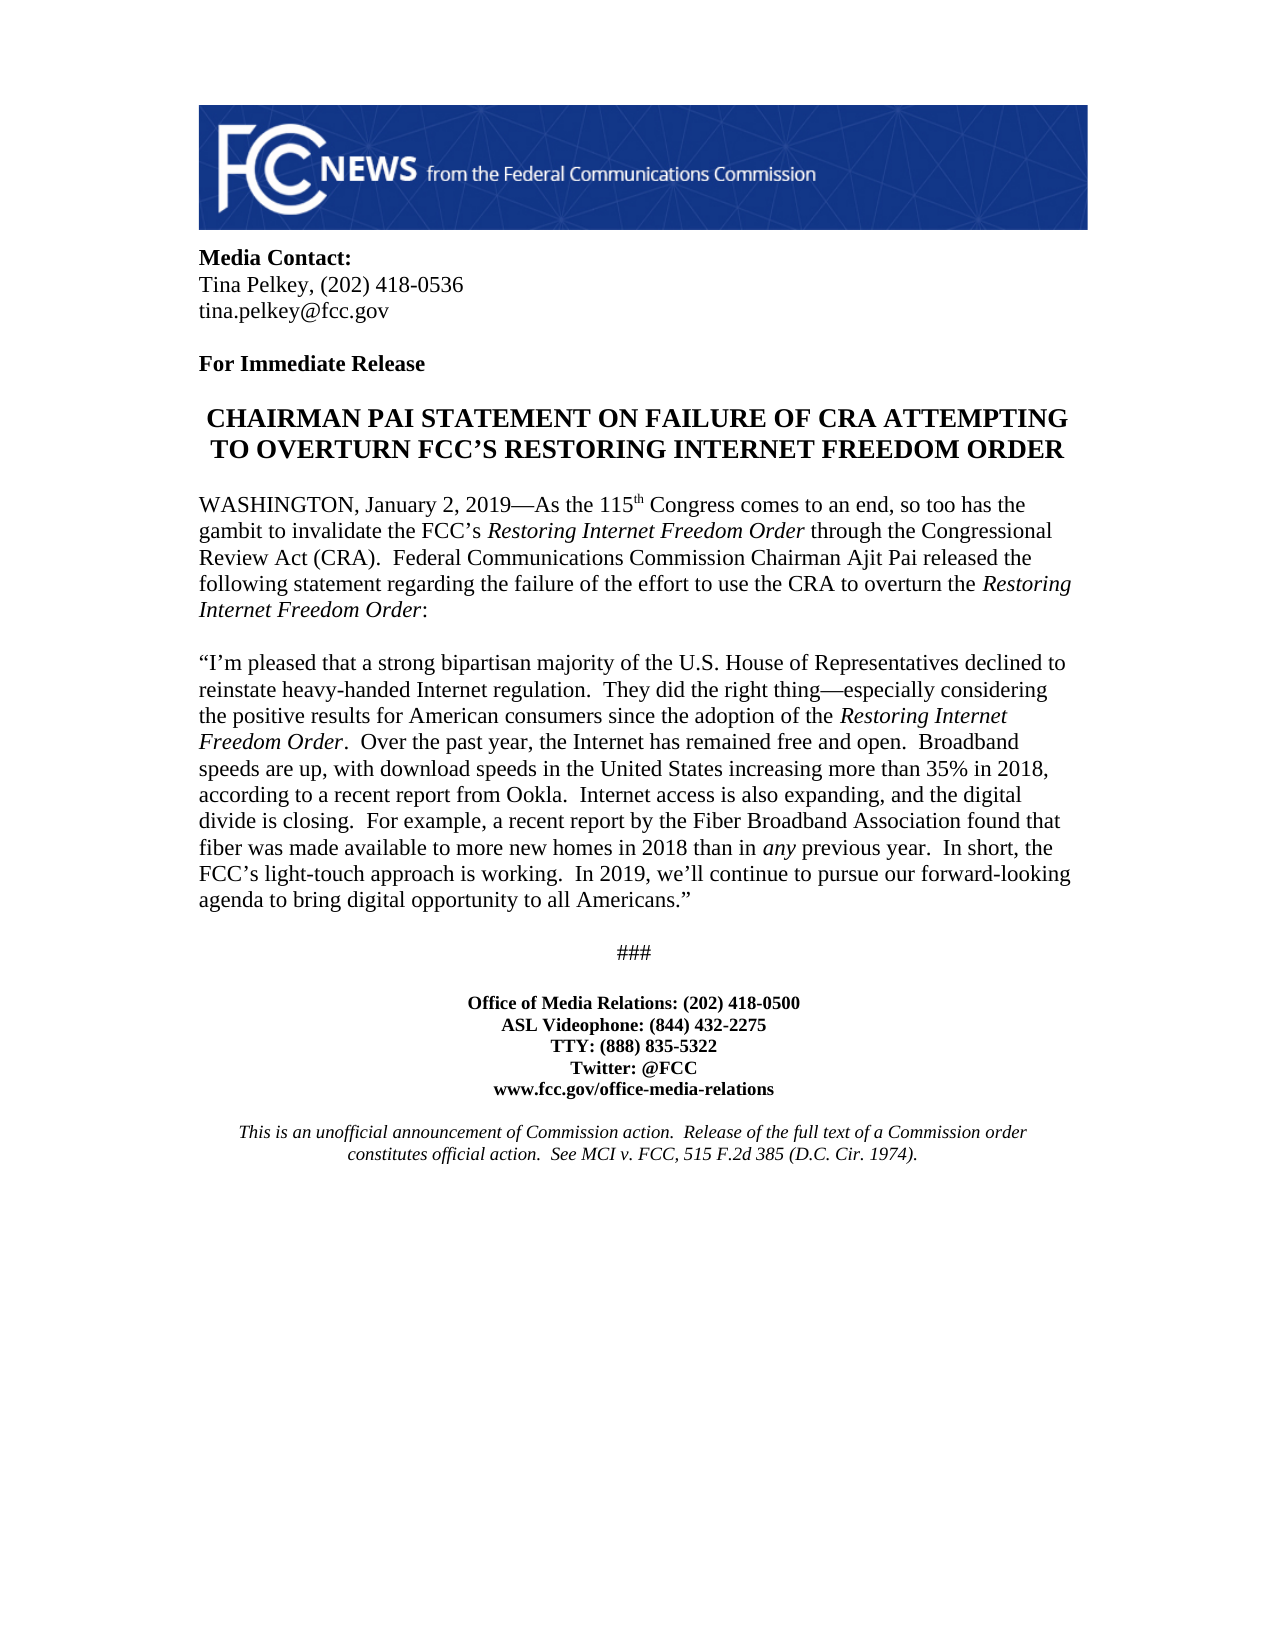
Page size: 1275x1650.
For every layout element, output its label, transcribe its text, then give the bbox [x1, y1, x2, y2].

picture [198, 105, 1088, 230]
table_header Media Contact: Tina Pelkey, (202) 418-0536 tina.pelkey@fcc.gov For Immediate Release CHAIRMAN PAI STATEMENT ON FAILURE OF CRA ATTEMPTING TO OVERTURN FCC’S RESTORING INTERNET FREEDOM ORDER WASHINGTON, January 2, 2019—As the 115th Congress comes to an end, so too has the gambit to invalidate the FCC’s Restoring Internet Freedom Order through the Congressional Review Act (CRA). Federal Communications Commission Chairman Ajit Pai released the following statement regarding the failure of the effort to use the CRA to overturn the Restoring Internet Freedom Order: “I’m pleased that a strong bipartisan majority of the U.S. House of Representatives declined to reinstate heavy-handed Internet regulation. They did the right thing—especially considering the positive results for American consumers since the adoption of the Restoring Internet Freedom Order. Over the past year, the Internet has remained free and open. Broadband speeds are up, with download speeds in the United States increasing more than 35% in 2018, according to a recent report from Ookla. Internet access is also expanding, and the digital divide is closing. For example, a recent report by the Fiber Broadband Association found that fiber was made available to more new homes in 2018 than in any previous year. In short, the FCC’s light-touch approach is working. In 2019, we’ll continue to pursue our forward-looking agenda to bring digital opportunity to all Americans.” ### Office of Media Relations: (202) 418-0500 ASL Videophone: (844) 432-2275 TTY: (888) 835-5322 Twitter: @FCC www.fcc.gov/office-media-relations This is an unofficial announcement of Commission action. Release of the full text of a Commission order constitutes official action. See MCI v. FCC, 515 F.2d 385 (D.C. Cir. 1974). [188, 105, 1087, 1164]
